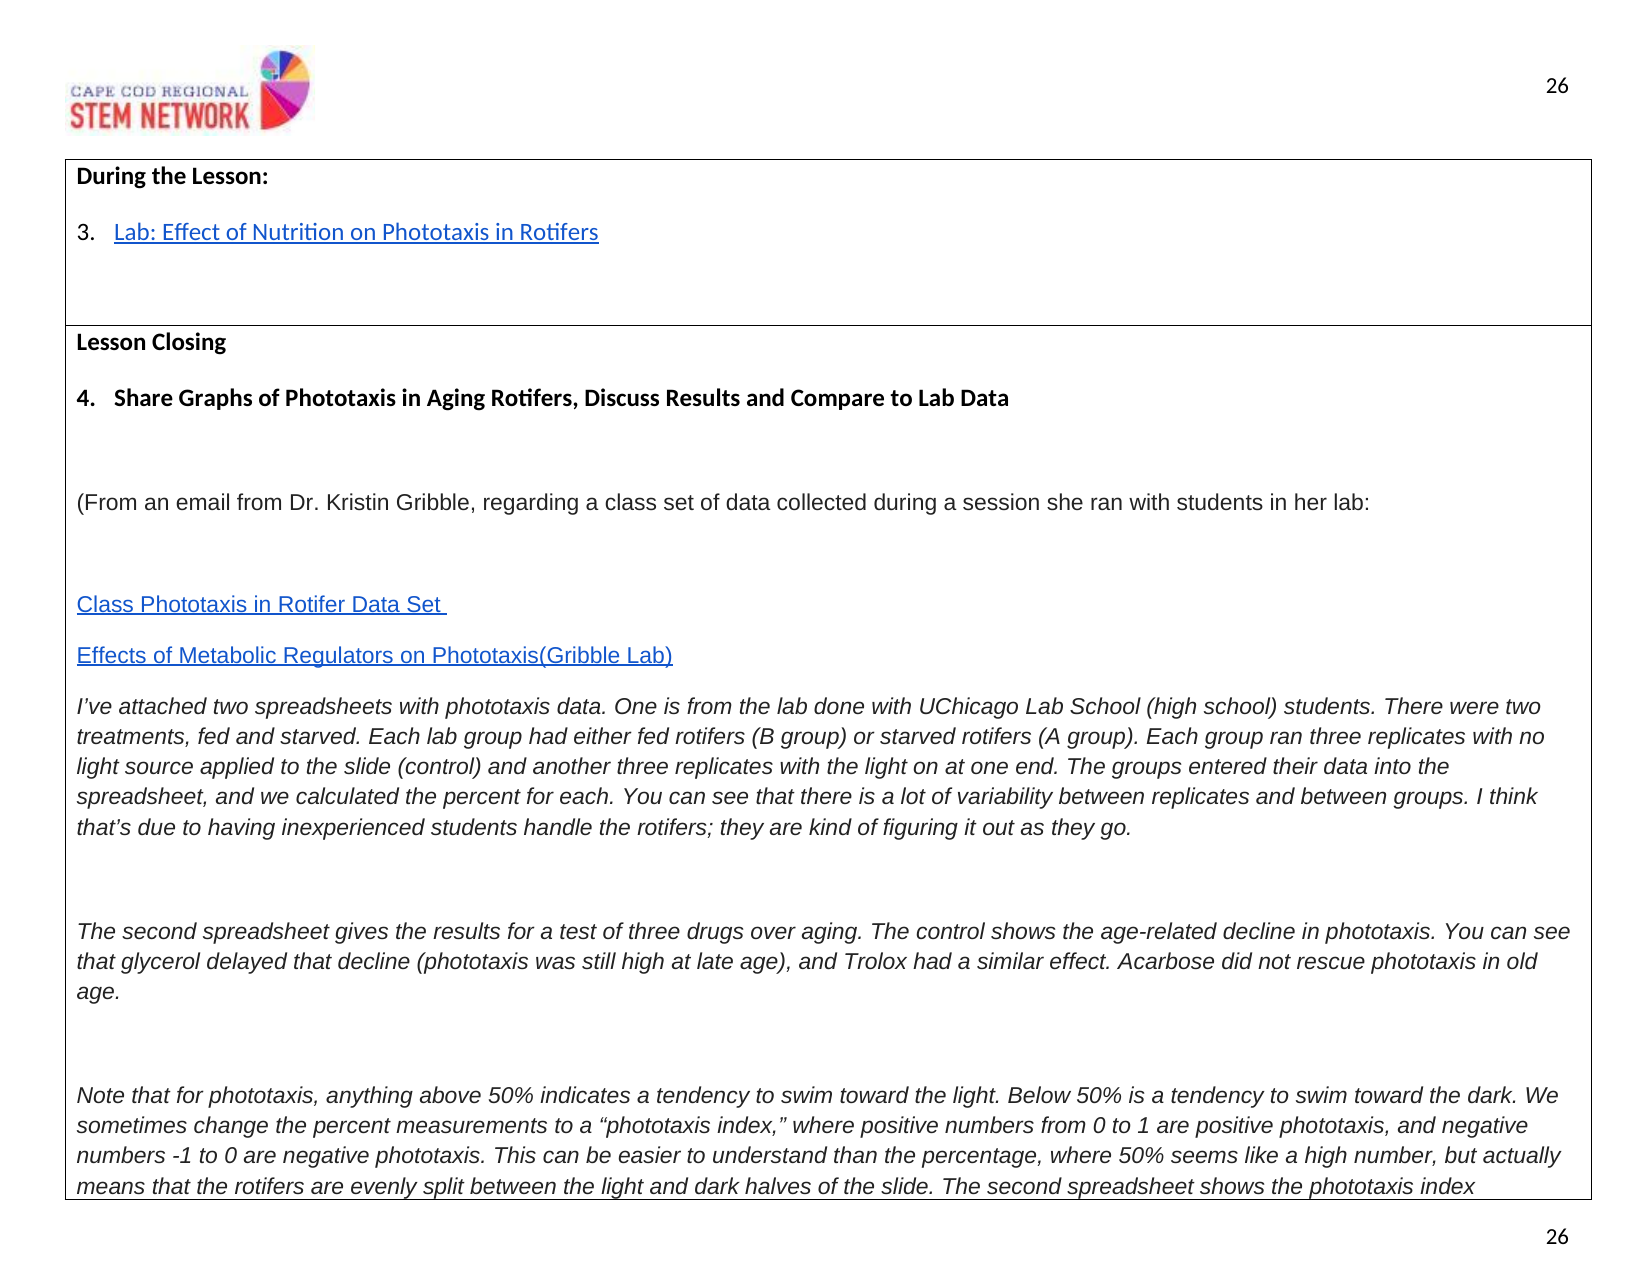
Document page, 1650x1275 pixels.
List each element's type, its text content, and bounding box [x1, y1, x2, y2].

picture [65, 45, 316, 136]
table_cell During the Lesson: Lab: Effect of Nutrition on Phototaxis in Rotifers [66, 160, 1591, 325]
